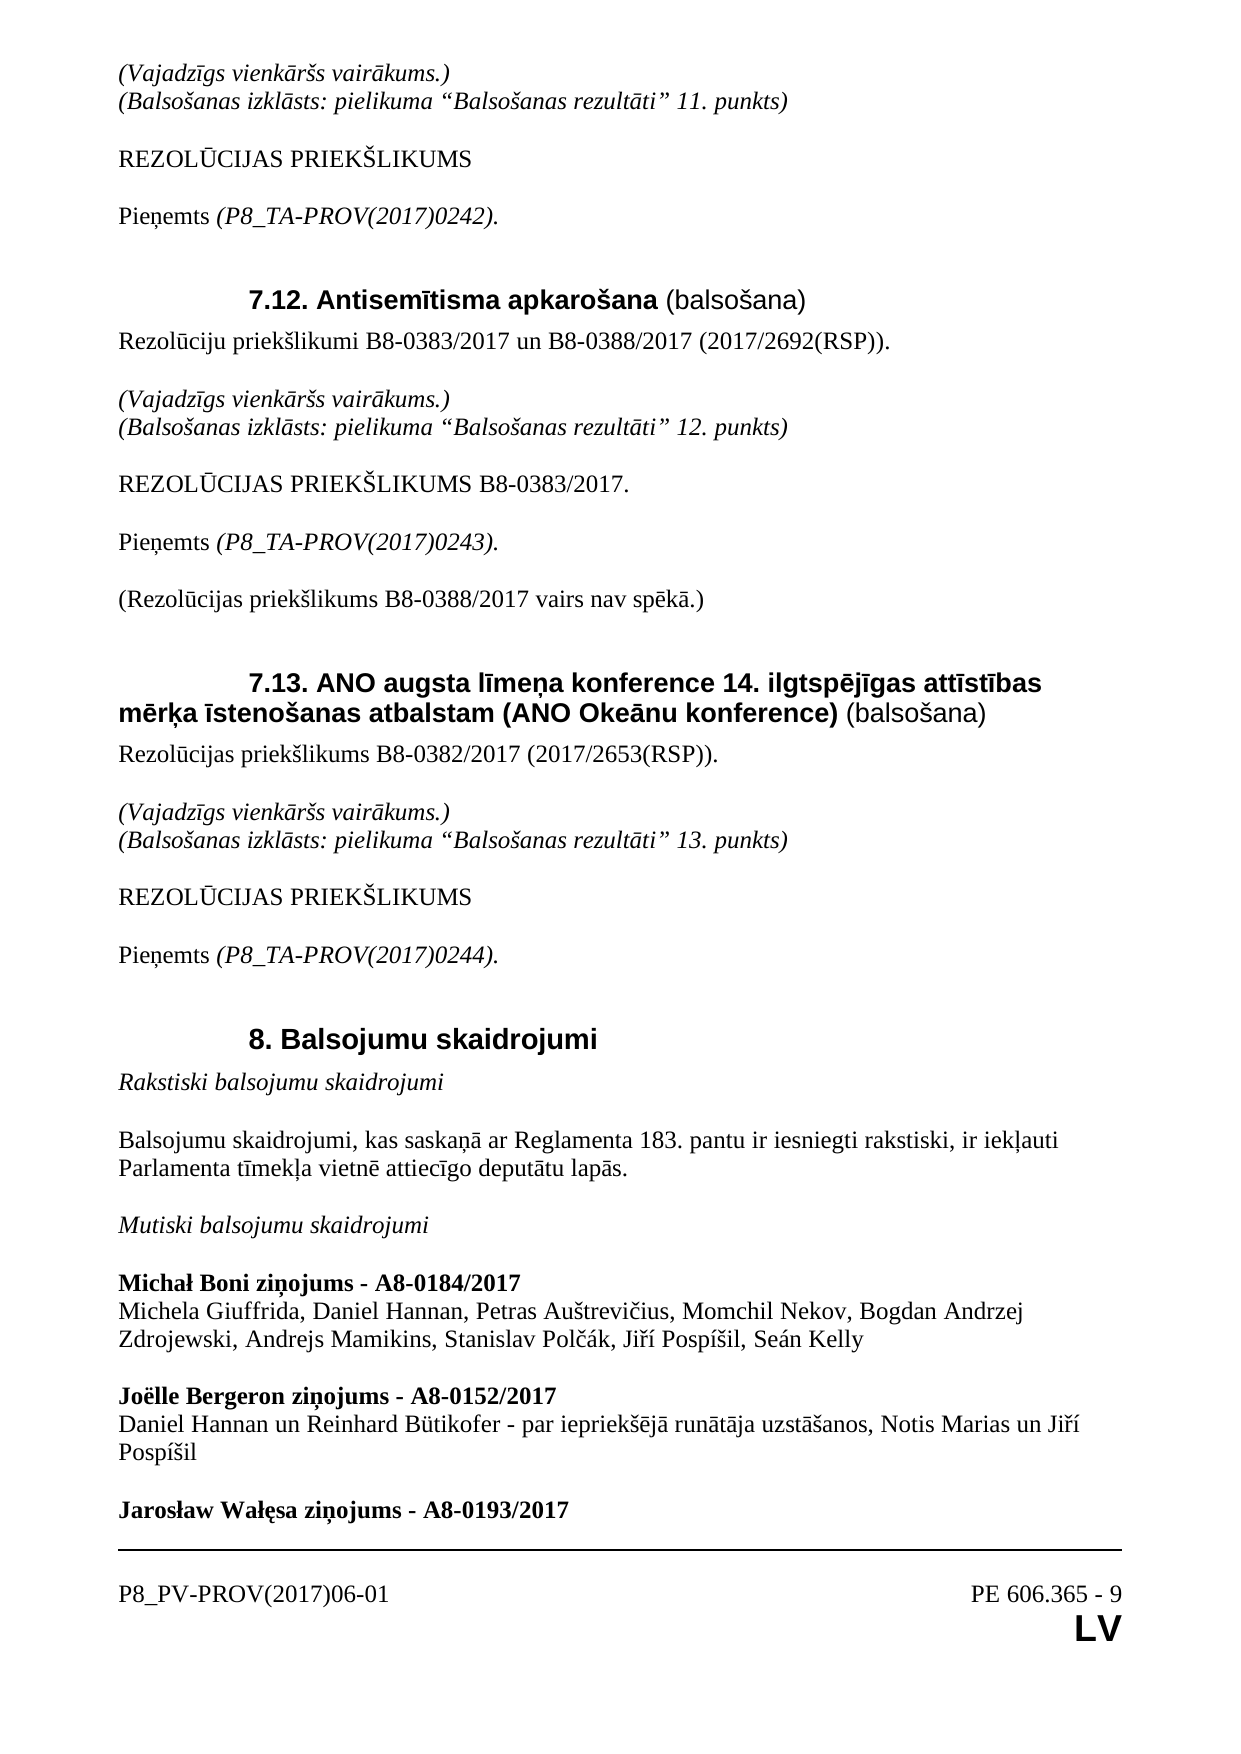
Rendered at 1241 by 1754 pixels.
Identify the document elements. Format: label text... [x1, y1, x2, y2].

text Rezolūcijas priekšlikums B8-0382/2017 (2017/2653(RSP)). [118, 740, 1122, 768]
text Mutiski balsojumu skaidrojumi [118, 1211, 1122, 1239]
text REZOLŪCIJAS PRIEKŠLIKUMS B8-0383/2017. [118, 470, 1122, 498]
subtitle 7.12. Antisemītisma apkarošana (balsošana) [118, 284, 1122, 314]
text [118, 1496, 1122, 1524]
text Michał Boni ziņojums - A8-0184/2017 Michela Giuffrida, Daniel Hannan, Petras Auštrevičius, Momchil Nekov, Bogdan Andrzej Zdrojewski, Andrejs Mamikins, Stanislav Polčák, Jiří Pospíšil, Seán Kelly [118, 1269, 1122, 1353]
text (Vajadzīgs vienkāršs vairākums.) (Balsošanas izklāsts: pielikuma “Balsošanas rezultāti” 11. punkts) [118, 59, 1122, 115]
subtitle 8. Balsojumu skaidrojumi [118, 1023, 1122, 1056]
text Pieņemts (P8_TA-PROV(2017)0242). [118, 202, 1122, 230]
text (Vajadzīgs vienkāršs vairākums.) (Balsošanas izklāsts: pielikuma “Balsošanas rezultāti” 13. punkts) [118, 798, 1122, 854]
text Pieņemts (P8_TA-PROV(2017)0244). [118, 941, 1122, 969]
text (Vajadzīgs vienkāršs vairākums.) (Balsošanas izklāsts: pielikuma “Balsošanas rezultāti” 12. punkts) [118, 384, 1122, 441]
text Joëlle Bergeron ziņojums - A8-0152/2017 Daniel Hannan un Reinhard Bütikofer - par iepriekšējā runātāja uzstāšanos, Notis Marias un Jiří Pospíšil [118, 1382, 1122, 1466]
subtitle 7.13. ANO augsta līmeņa konference 14. ilgtspējīgas attīstības mērķa īstenošanas atbalstam (ANO Okeānu konference) (balsošana) [118, 668, 1122, 728]
text Pieņemts (P8_TA-PROV(2017)0243). [118, 528, 1122, 556]
text Balsojumu skaidrojumi, kas saskaņā ar Reglamenta 183. pantu ir iesniegti rakstiski, ir iekļauti Parlamenta tīmekļa vietnē attiecīgo deputātu lapās. [118, 1126, 1122, 1182]
text Rakstiski balsojumu skaidrojumi [118, 1068, 1122, 1096]
text REZOLŪCIJAS PRIEKŠLIKUMS [118, 883, 1122, 911]
text Rezolūciju priekšlikumi B8-0383/2017 un B8-0388/2017 (2017/2692(RSP)). [118, 327, 1122, 355]
text (Rezolūcijas priekšlikums B8-0388/2017 vairs nav spēkā.) [118, 585, 1122, 613]
text REZOLŪCIJAS PRIEKŠLIKUMS [118, 144, 1122, 173]
